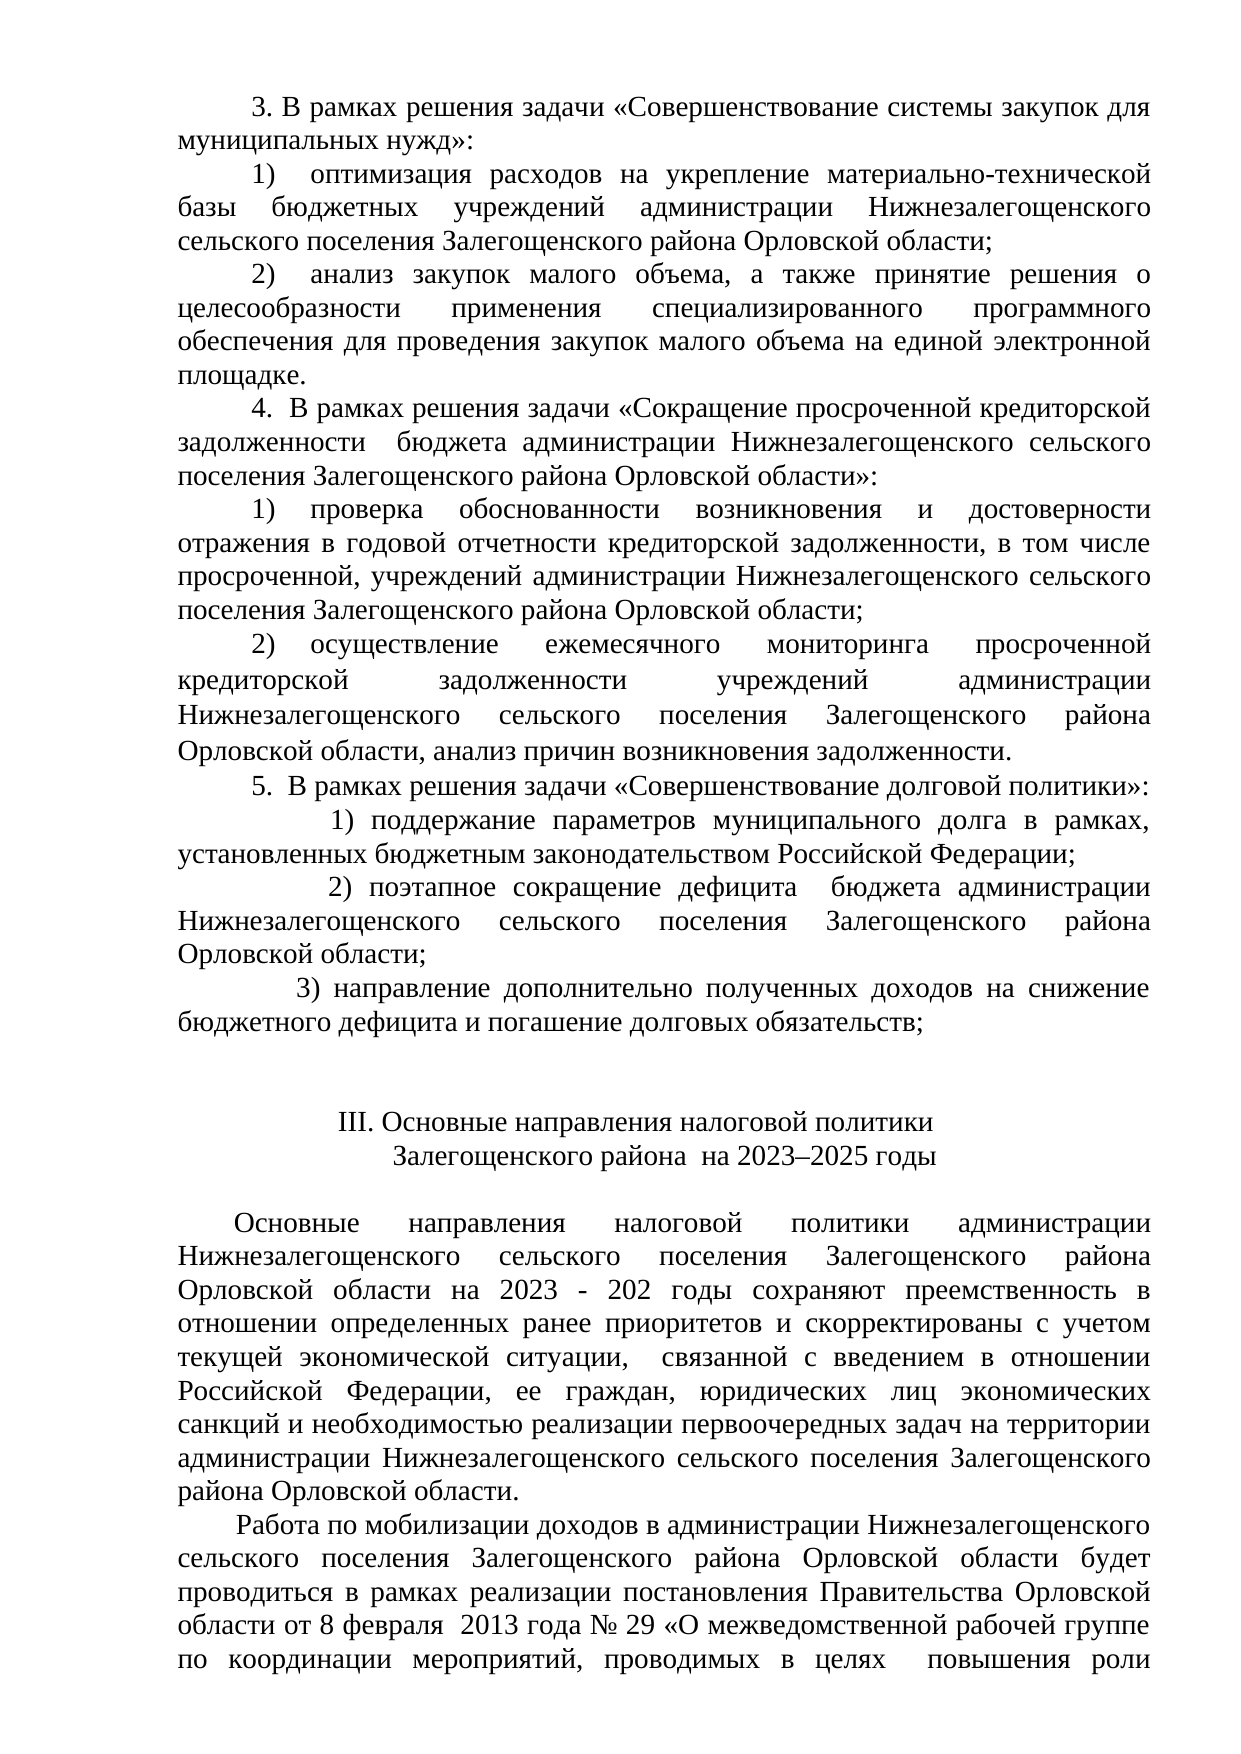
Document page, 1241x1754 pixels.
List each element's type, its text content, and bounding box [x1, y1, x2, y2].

list анализ закупок малого объема, а также принятие решения о целесообразности применения специализированного программного обеспечения для проведения закупок малого объема на единой электронной площадке. [177, 256, 1152, 391]
text 2) поэтапное сокращение дефицита бюджета администрации Нижнезалегощенского сельского поселения Залегощенского района Орловской области; [177, 869, 1152, 970]
text 1) поддержание параметров муниципального долга в рамках, установленных бюджетным законодательством Российской Федерации; [177, 802, 1152, 869]
text 5. В рамках решения задачи «Совершенствование долговой политики»: [177, 767, 1152, 802]
list проверка обоснованности возникновения и достоверности отражения в годовой отчетности кредиторской задолженности, в том числе просроченной, учреждений администрации Нижнезалегощенского сельского поселения Залегощенского района Орловской области; [177, 491, 1152, 625]
list оптимизация расходов на укрепление материально-технической базы бюджетных учреждений администрации Нижнезалегощенского сельского поселения Залегощенского района Орловской области; [177, 156, 1152, 256]
text Основные направления налоговой политики администрации Нижнезалегощенского сельского поселения Залегощенского района Орловской области на 2023 - 202 годы сохраняют преемственность в отношении определенных ранее приоритетов и скорректированы с учетом текущей экономической ситуации, связанной с введением в отношении Российской Федерации, ее граждан, юридических лиц экономических санкций и необходимостью реализации первоочередных задач на территории администрации Нижнезалегощенского сельского поселения Залегощенского района Орловской области. [177, 1205, 1152, 1507]
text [177, 1507, 1152, 1674]
text 3. В рамках решения задачи «Совершенствование системы закупок для муниципальных нужд»: [177, 89, 1152, 156]
list осуществление ежемесячного мониторинга просроченной кредиторской задолженности учреждений администрации Нижнезалегощенского сельского поселения Залегощенского района Орловской области, анализ причин возникновения задолженности. [177, 625, 1152, 767]
text III. Основные направления налоговой политики [177, 1104, 1152, 1138]
text 3) направление дополнительно полученных доходов на снижение бюджетного дефицита и погашение долговых обязательств; [177, 970, 1152, 1037]
text 4. В рамках решения задачи «Сокращение просроченной кредиторской задолженности бюджета администрации Нижнезалегощенского сельского поселения Залегощенского района Орловской области»: [177, 391, 1152, 491]
text Залегощенского района на 2023–2025 годы [177, 1138, 1152, 1171]
